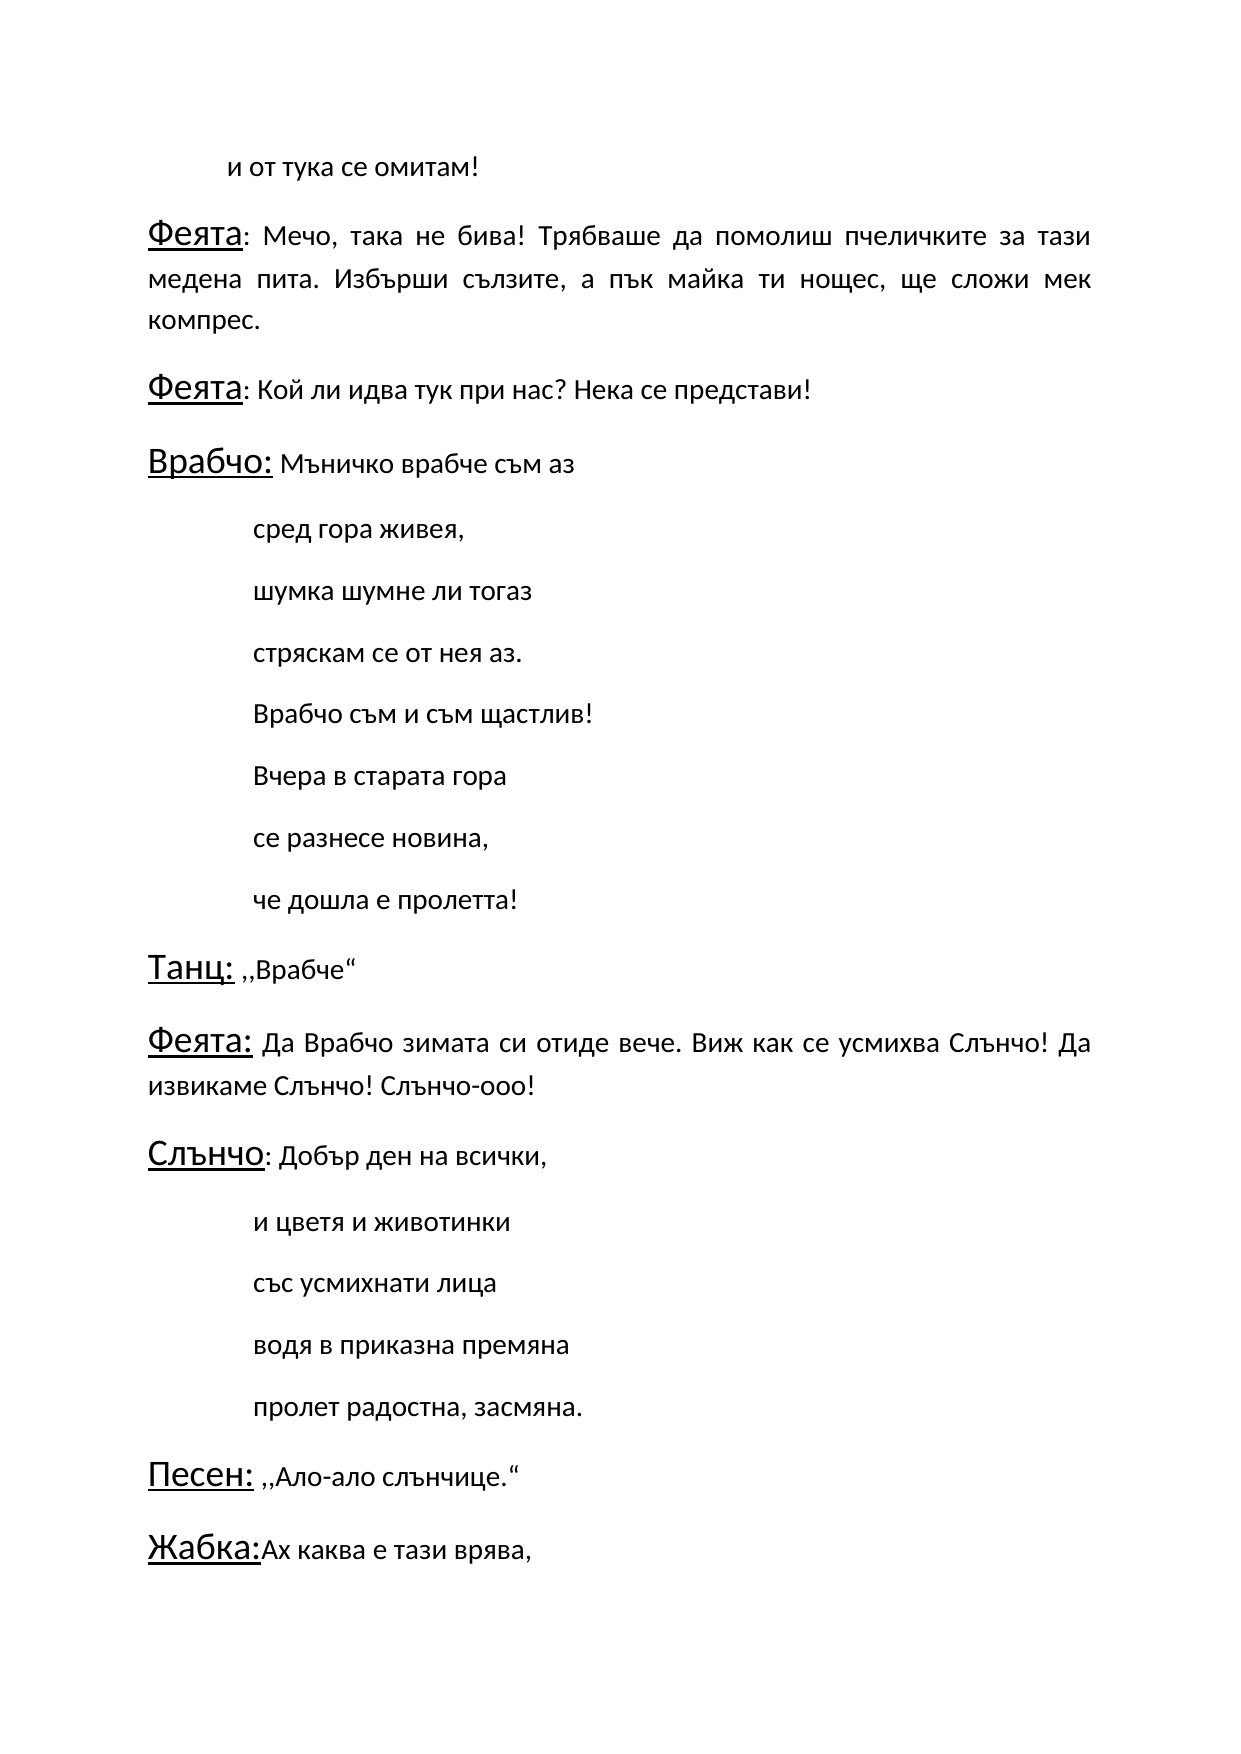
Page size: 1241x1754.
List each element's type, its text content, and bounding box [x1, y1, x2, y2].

text Вчера в старата гора [148, 757, 1093, 793]
text Врабчо съм и съм щастлив! [148, 696, 1093, 731]
text сред гора живея, [148, 510, 1093, 546]
text пролет радостна, засмяна. [148, 1388, 1093, 1424]
text и от тука се омитам! [148, 148, 1093, 183]
text Врабчо: Мъничко врабче съм аз [148, 437, 1093, 483]
text Танц: ,,Врабче“ [148, 943, 1093, 988]
text Слънчо: Добър ден на всички, [148, 1129, 1093, 1175]
text Феята: Мечо, така не бива! Трябваше да помолиш пчеличките за тази медена пита. Избърши сълзите, а пък майка ти нощес, ще сложи мек компрес. [148, 209, 1093, 337]
text водя в приказна премяна [148, 1326, 1093, 1362]
text стряскам се от нея аз. [148, 634, 1093, 669]
text Феята: Кой ли идва тук при нас? Нека се представи! [148, 363, 1093, 409]
text Феята: Да Врабчо зимата си отиде вече. Виж как се усмихва Слънчо! Да извикаме Слънчо! Слънчо-ооо! [148, 1016, 1093, 1103]
text се разнесе новина, [148, 819, 1093, 855]
text Песен: ,,Ало-ало слънчице.“ [148, 1450, 1093, 1496]
text шумка шумне ли тогаз [148, 572, 1093, 608]
text със усмихнати лица [148, 1264, 1093, 1300]
text че дошла е пролетта! [148, 881, 1093, 917]
text и цветя и животинки [148, 1203, 1093, 1238]
text Жабка:Ах каква е тази врява, [148, 1523, 1093, 1569]
